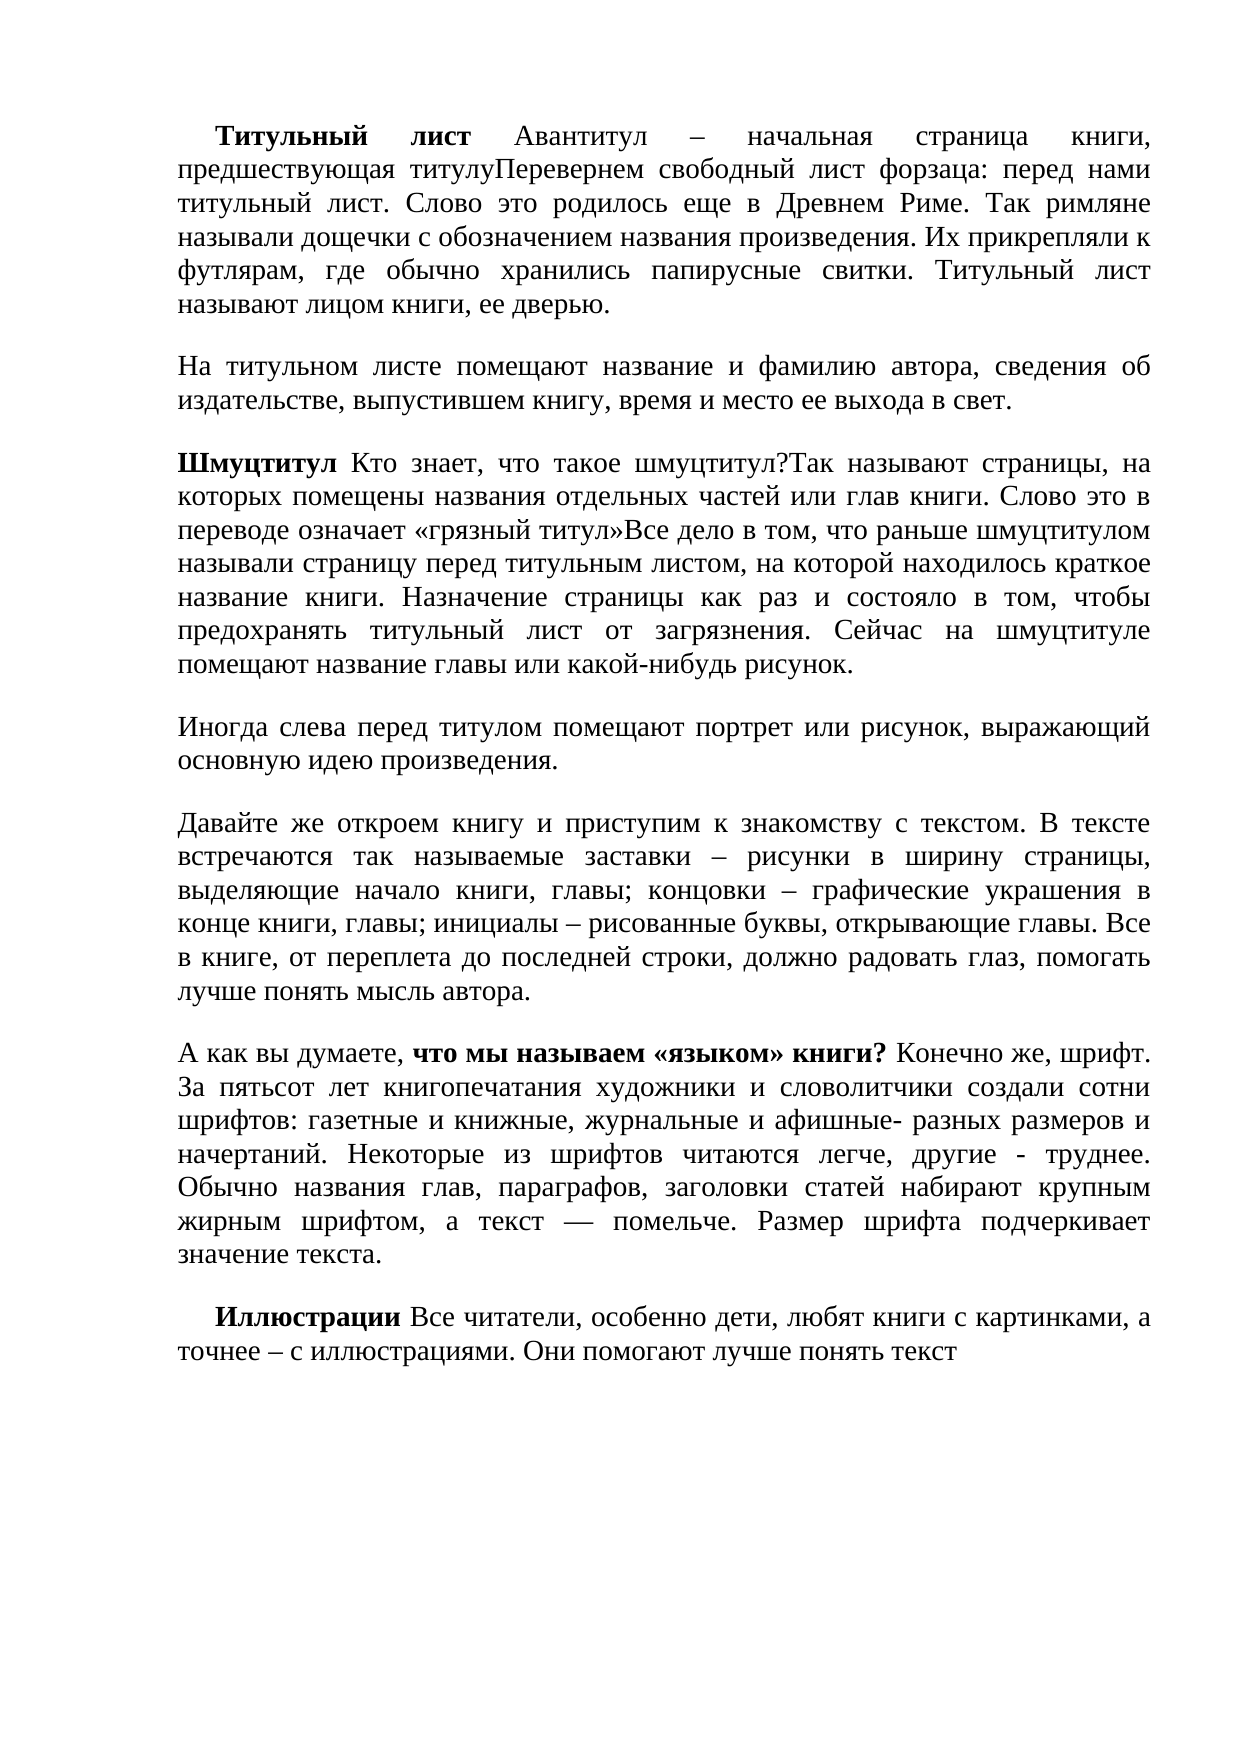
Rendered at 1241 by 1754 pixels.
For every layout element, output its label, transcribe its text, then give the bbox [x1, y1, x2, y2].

text Иллюстрации Все читатели, особенно дети, любят книги с картинками, а точнее – с иллюстрациями. Они помогают лучше понять текст [177, 1299, 1152, 1366]
text Шмуцтитул Кто знает, что такое шмуцтитул?Так называют страницы, на которых помещены названия отдельных частей или глав книги. Слово это в переводе означает «грязный титул»Все дело в том, что раньше шмуцтитулом называли страницу перед титульным листом, на которой находилось краткое название книги. Назначение страницы как раз и состояло в том, чтобы предохранять титульный лист от загрязнения. Сейчас на шмуцтитуле помещают название главы или какой-нибудь рисунок. [177, 445, 1152, 679]
text А как вы думаете, что мы называем «языком» книги? Конечно же, шрифт. За пятьсот лет книгопечатания художники и словолитчики создали сотни шрифтов: газетные и книжные, журнальные и афишные- разных размеров и начертаний. Некоторые из шрифтов читаются легче, другие - труднее. Обычно названия глав, параграфов, заголовки статей набирают крупным жирным шрифтом, а текст — помельче. Размер шрифта подчеркивает значение текста. [177, 1035, 1152, 1270]
text На титульном листе помещают название и фамилию автора, сведения об издательстве, выпустившем книгу, время и место ее выхода в свет. [177, 348, 1152, 416]
text Давайте же откроем книгу и приступим к знакомству с текстом. В тексте встречаются так называемые заставки – рисунки в ширину страницы, выделяющие начало книги, главы; концовки – графические украшения в конце книги, главы; инициалы – рисованные буквы, открывающие главы. Все в книге, от переплета до последней строки, должно радовать глаз, помогать лучше понять мысль автора. [177, 805, 1152, 1006]
text Иногда слева перед титулом помещают портрет или рисунок, выражающий основную идею произведения. [177, 709, 1152, 776]
text Титульный лист Авантитул – начальная страница книги, предшествующая титулуПеревернем свободный лист форзаца: перед нами титульный лист. Слово это родилось еще в Древнем Риме. Так римляне называли дощечки с обозначением названия произведения. Их прикрепляли к футлярам, где обычно хранились папирусные свитки. Титульный лист называют лицом книги, ее дверью. [177, 118, 1152, 319]
